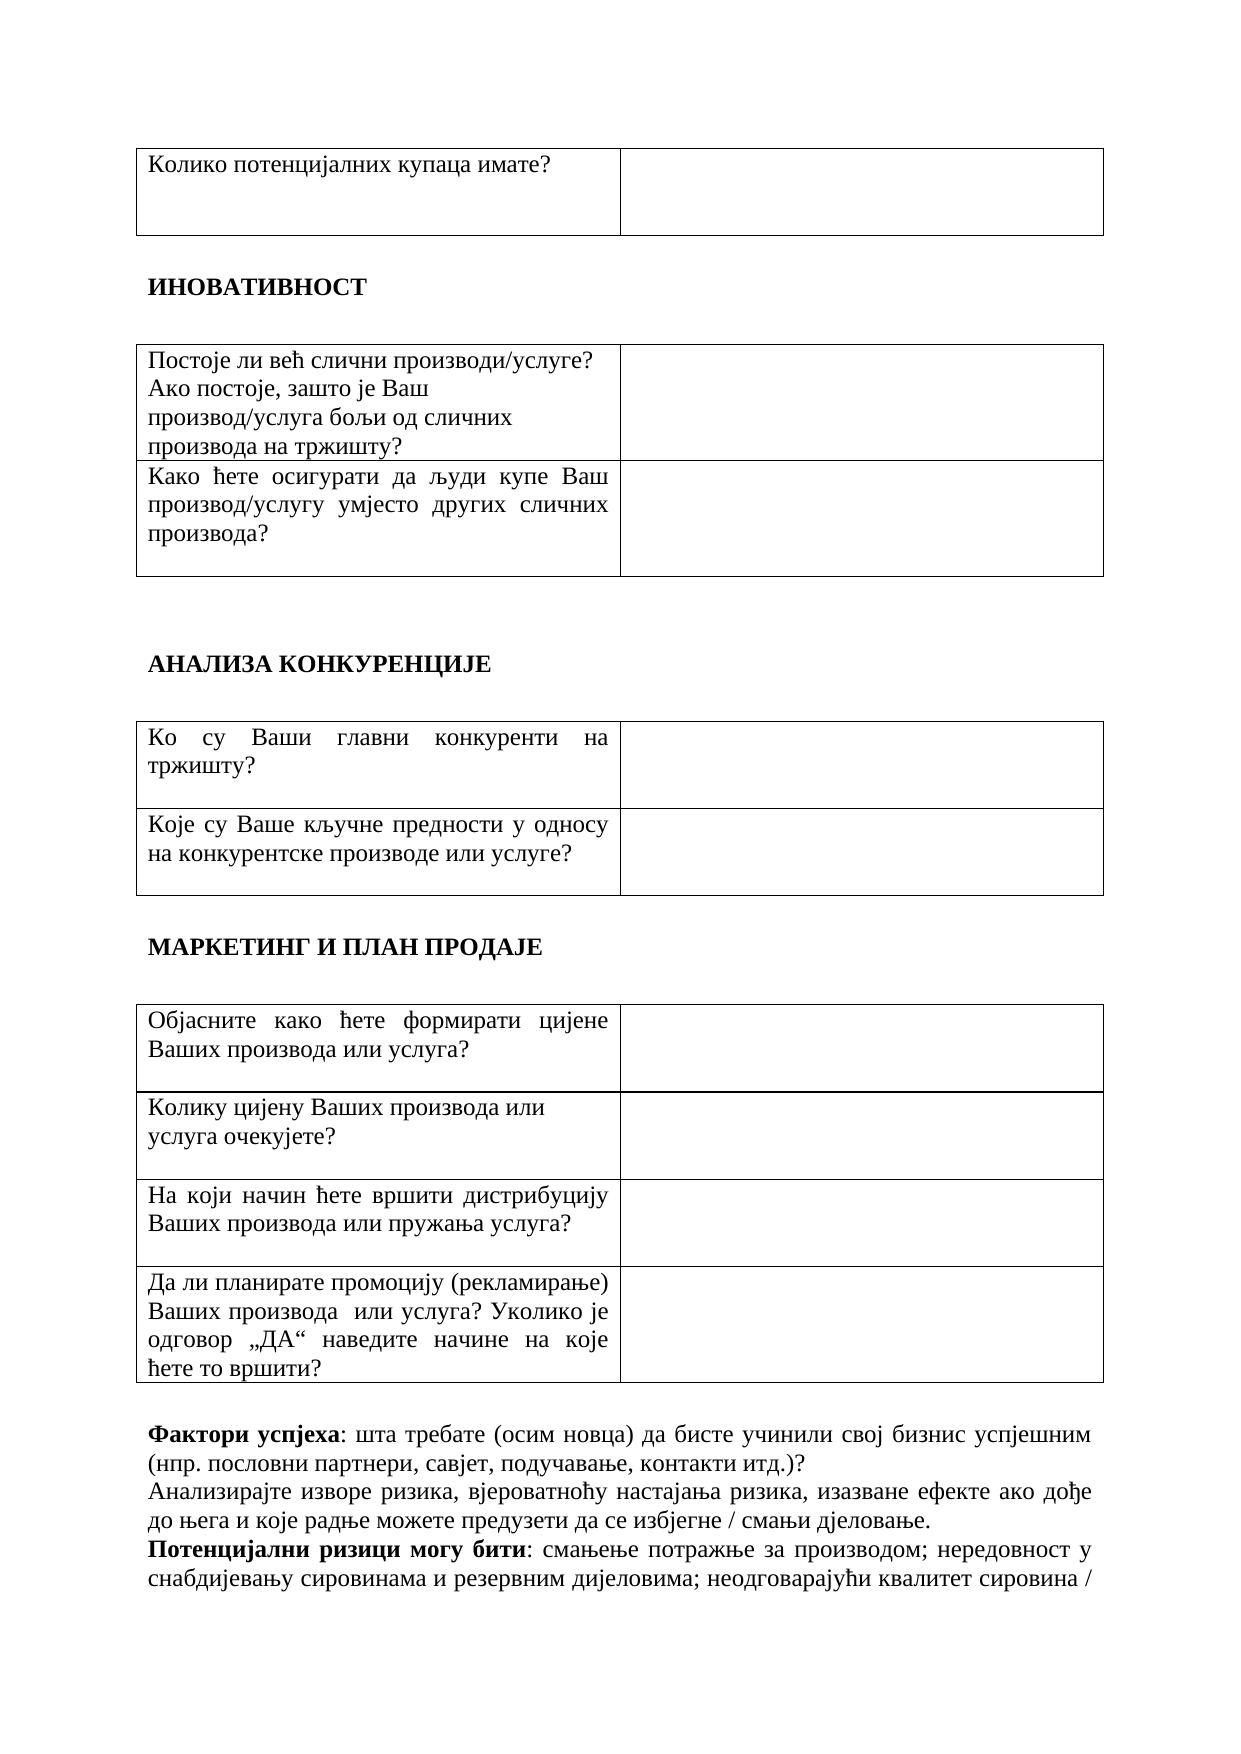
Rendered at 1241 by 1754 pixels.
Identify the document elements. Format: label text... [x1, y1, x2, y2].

table_cell Колику цијену Ваших производа или услуга очекујете? [137, 1093, 620, 1179]
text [148, 1534, 1093, 1591]
table_cell [621, 1180, 1103, 1266]
table_header Ко су Ваши главни конкуренти на тржишту? [137, 722, 620, 808]
table_cell Које су Ваше кључне предности у односу на конкурентске производе или услуге? [137, 809, 620, 895]
table_cell [621, 461, 1103, 576]
table_header [621, 345, 1103, 460]
table_header Постоје ли већ слични производи/услуге? Ако постоје, зашто је Ваш производ/услуга бољи од сличних производа на тржишту? [137, 345, 620, 460]
table_cell На који начин ћете вршити дистрибуцију Ваших производа или пружања услуга? [137, 1180, 620, 1266]
text МАРКЕТИНГ И ПЛАН ПРОДАЈЕ [148, 932, 1093, 961]
table_header [621, 1005, 1103, 1091]
table_header [621, 722, 1103, 808]
text ИНОВАТИВНОСТ [148, 272, 1093, 301]
table_cell Како ћете осигурати да људи купе Ваш производ/услугу умјесто других сличних производа? [137, 461, 620, 576]
text Фактори успјеха: шта требате (осим новца) да бисте учинили свој бизнис успјешним (нпр. пословни партнери, савјет, подучавање, контакти итд.)? [148, 1419, 1093, 1476]
table_cell [621, 809, 1103, 895]
text АНАЛИЗА КОНКУРЕНЦИЈЕ [148, 649, 1093, 677]
table_cell [621, 149, 1103, 235]
table_cell [621, 1093, 1103, 1179]
table_cell Да ли планирате промоцију (рекламирање) Ваших производа или услуга? Уколико је одговор „ДА“ наведите начине на које ћете то вршити? [137, 1267, 620, 1382]
table_cell [621, 1267, 1103, 1382]
table_cell Колико потенцијалних купаца имате? [137, 149, 620, 235]
text Анализирајте изворе ризика, вјероватноћу настајања ризика, изазване ефекте ако дође до њега и које радње можете предузети да се избјегне / смањи дјеловање. [148, 1476, 1093, 1534]
table_header Објасните како ћете формирати цијене Ваших производа или услуга? [137, 1005, 620, 1091]
